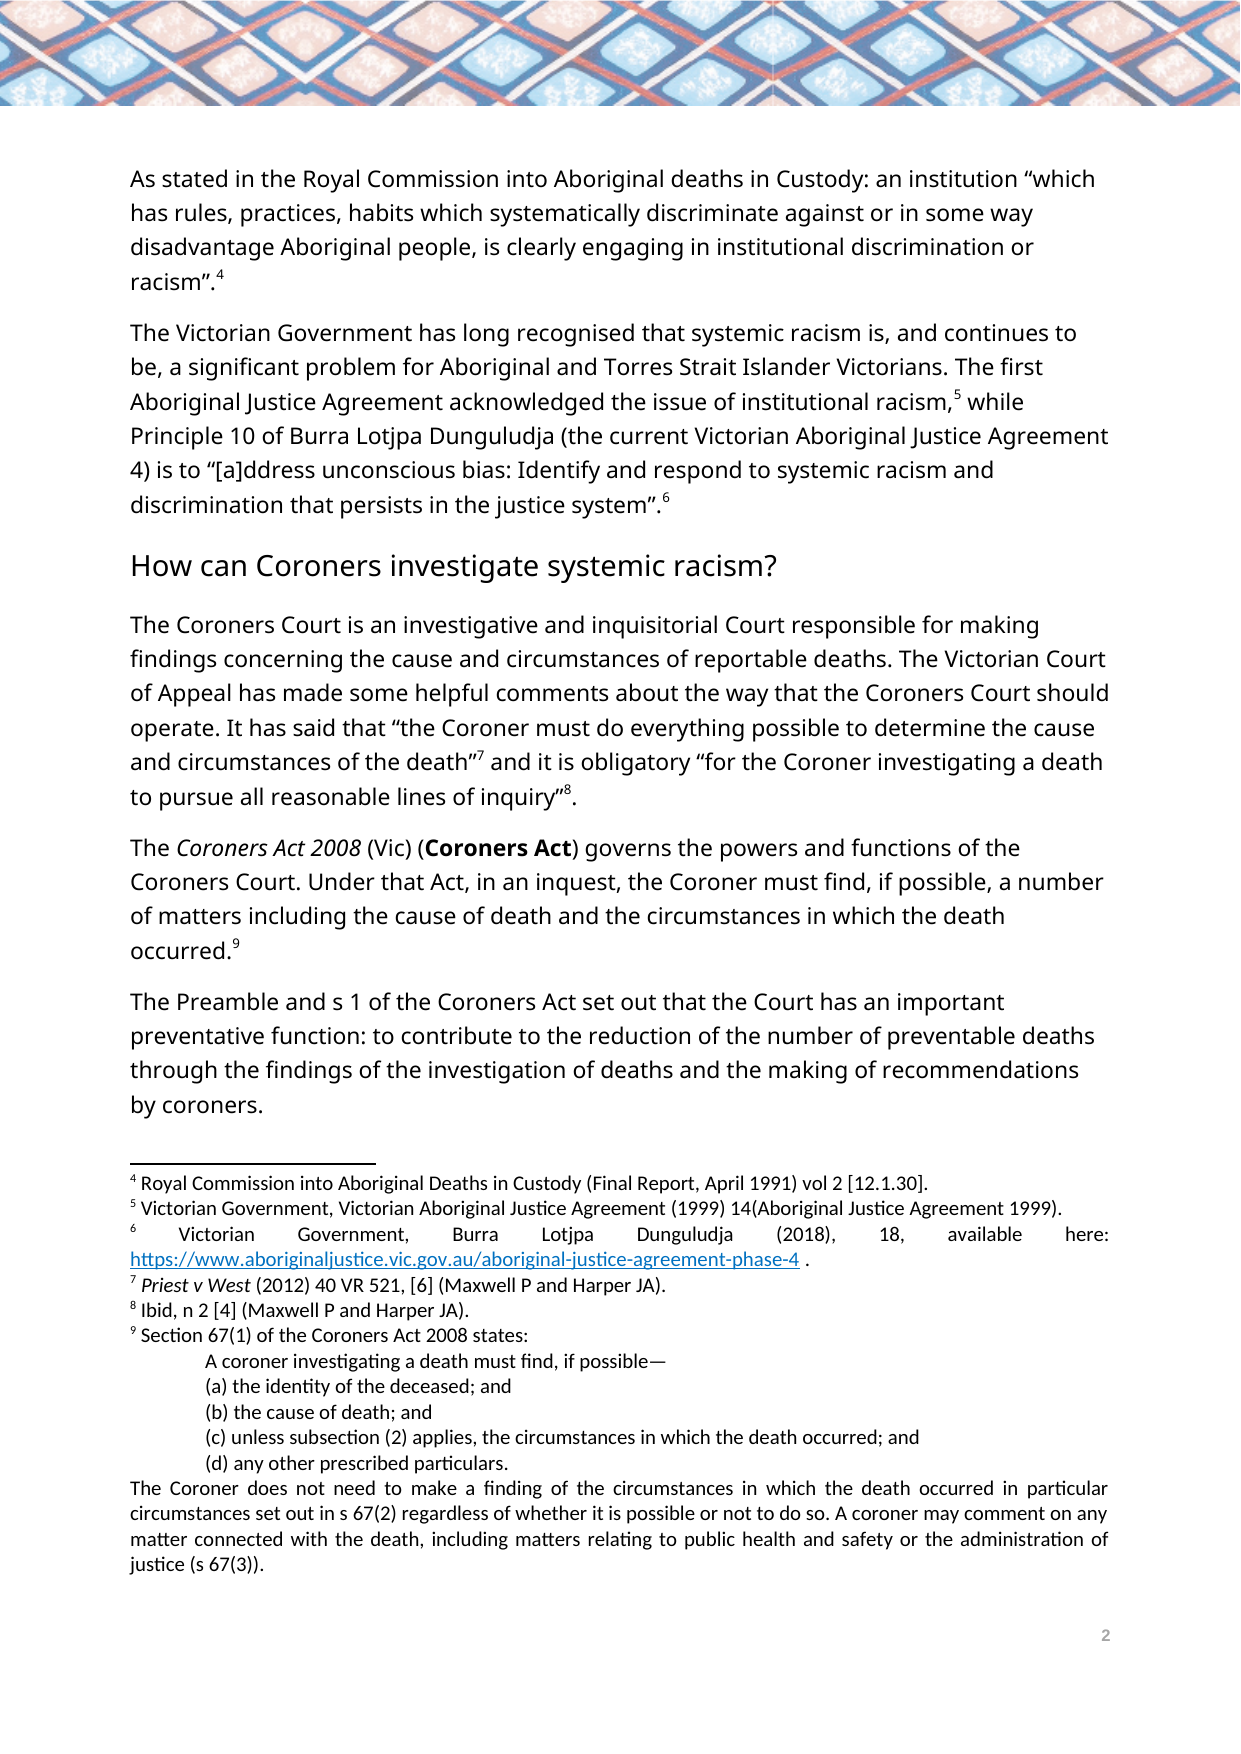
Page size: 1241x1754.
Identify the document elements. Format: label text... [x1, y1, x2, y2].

text The Preamble and s 1 of the Coroners Act set out that the Court has an important preventative function: to contribute to the reduction of the number of preventable deaths through the findings of the investigation of deaths and the making of recommendations by coroners. [130, 986, 1110, 1120]
text The Coroners Act 2008 (Vic) (Coroners Act) governs the powers and functions of the Coroners Court. Under that Act, in an inquest, the Coroner must find, if possible, a number of matters including the cause of death and the circumstances in which the death occurred. [130, 831, 1110, 966]
text The Coroners Court is an investigative and inquisitorial Court responsible for making findings concerning the cause and circumstances of reportable deaths. The Victorian Court of Appeal has made some helpful comments about the way that the Coroners Court should operate. It has said that “the Coroner must do everything possible to determine the cause and circumstances of the death” and it is obligatory “for the Coroner investigating a death to pursue all reasonable lines of inquiry”. [130, 608, 1110, 812]
subtitle How can Coroners investigate systemic racism? [130, 548, 1110, 583]
text As stated in the Royal Commission into Aboriginal deaths in Custody: an institution “which has rules, practices, habits which systematically discriminate against or in some way disadvantage Aboriginal people, is clearly engaging in institutional discrimination or racism”. [130, 162, 1110, 297]
text The Victorian Government has long recognised that systemic racism is, and continues to be, a significant problem for Aboriginal and Torres Strait Islander Victorians. The first Aboriginal Justice Agreement acknowledged the issue of institutional racism, while Principle 10 of Burra Lotjpa Dunguludja (the current Victorian Aboriginal Justice Agreement 4) is to “[a]ddress unconscious bias: Identify and respond to systemic racism and discrimination that persists in the justice system”. [130, 317, 1110, 520]
